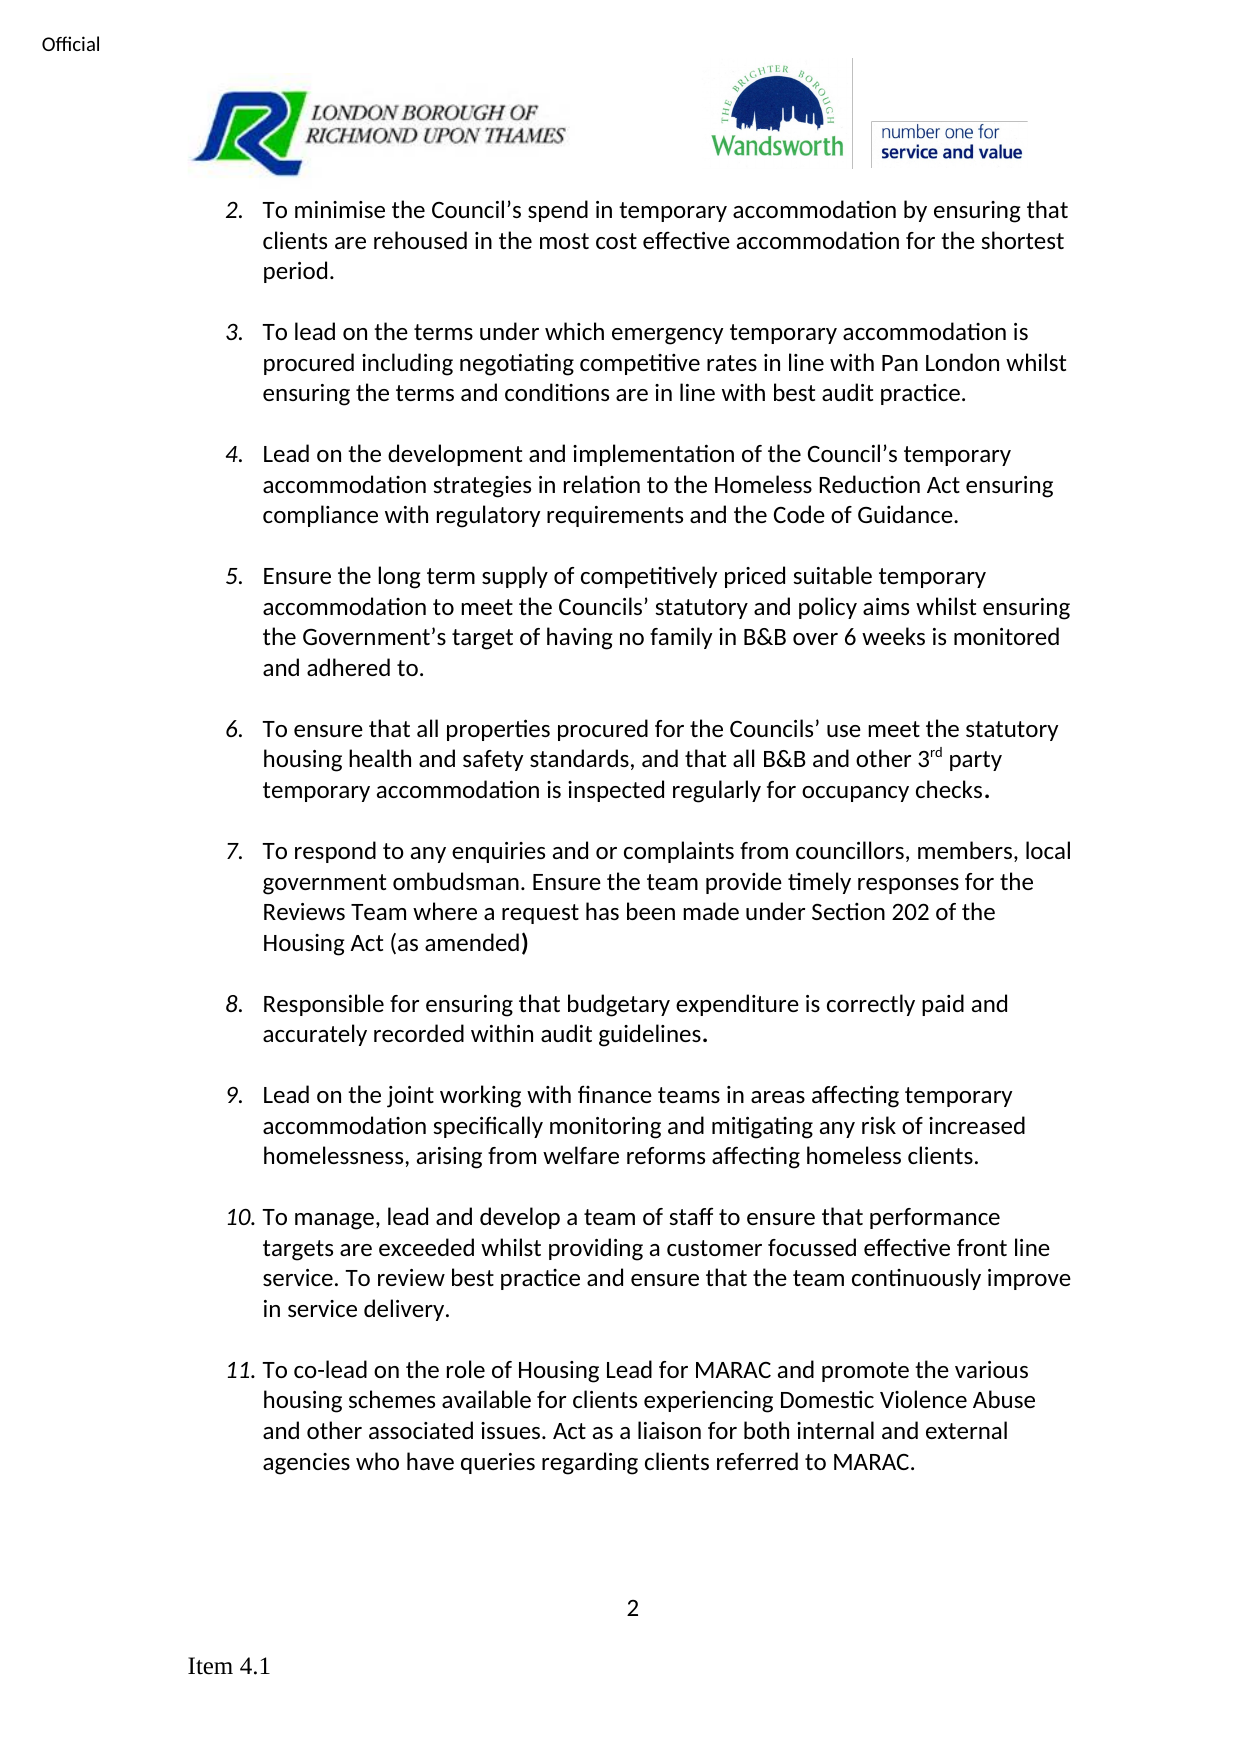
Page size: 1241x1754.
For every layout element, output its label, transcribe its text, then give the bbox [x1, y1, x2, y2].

list To manage, lead and develop a team of staff to ensure that performance targets are exceeded whilst providing a customer focussed effective front line service. To review best practice and ensure that the team continuously improve in service delivery. [225, 1201, 1078, 1323]
list To respond to any enquiries and or complaints from councillors, members, local government ombudsman. Ensure the team provide timely responses for the Reviews Team where a request has been made under Section 202 of the Housing Act (as amended) [225, 835, 1078, 957]
list Lead on the joint working with finance teams in areas affecting temporary accommodation specifically monitoring and mitigating any risk of increased homelessness, arising from welfare reforms affecting homeless clients. [225, 1079, 1078, 1171]
list To co-lead on the role of Housing Lead for MARAC and promote the various housing schemes available for clients experiencing Domestic Violence Abuse and other associated issues. Act as a liaison for both internal and external agencies who have queries regarding clients referred to MARAC. [225, 1354, 1078, 1476]
list To ensure that all properties procured for the Councils’ use meet the statutory housing health and safety standards, and that all B&B and other 3rd party temporary accommodation is inspected regularly for occupancy checks. [225, 713, 1078, 805]
list Ensure the long term supply of competitively priced suitable temporary accommodation to meet the Councils’ statutory and policy aims whilst ensuring the Government’s target of having no family in B&B over 6 weeks is monitored and adhered to. [225, 561, 1078, 683]
list Lead on the development and implementation of the Council’s temporary accommodation strategies in relation to the Homeless Reduction Act ensuring compliance with regulatory requirements and the Code of Guidance. [225, 438, 1078, 530]
picture [187, 73, 575, 195]
list To lead on the terms under which emergency temporary accommodation is procured including negotiating competitive rates in line with Pan London whilst ensuring the terms and conditions are in line with best audit practice. [225, 316, 1078, 408]
list To minimise the Council’s spend in temporary accommodation by ensuring that clients are rehoused in the most cost effective accommodation for the shortest period. [225, 194, 1078, 286]
picture [701, 58, 1028, 169]
list Responsible for ensuring that budgetary expenditure is correctly paid and accurately recorded within audit guidelines. [225, 988, 1078, 1049]
